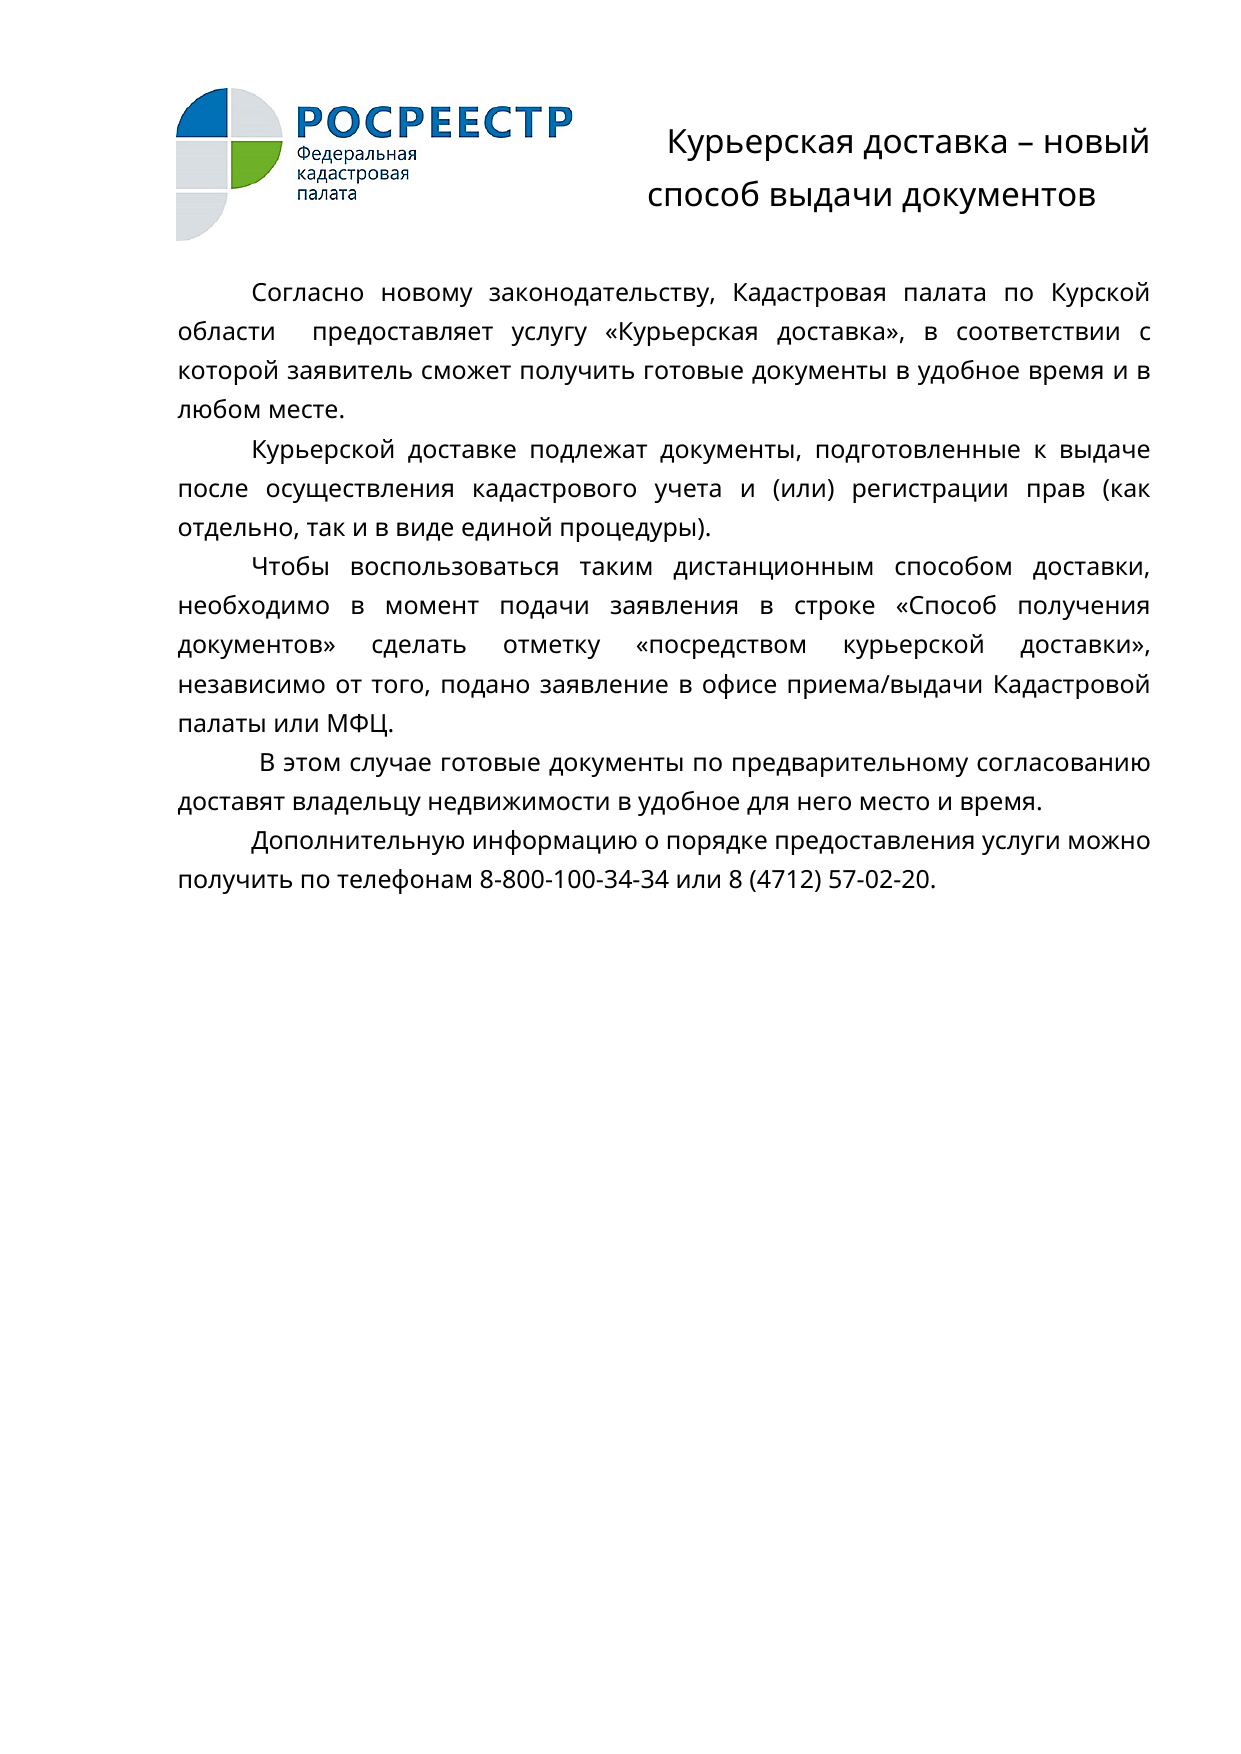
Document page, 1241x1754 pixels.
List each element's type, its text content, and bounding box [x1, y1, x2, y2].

text Дополнительную информацию о порядке предоставления услуги можно получить по телефонам 8-800-100-34-34 или 8 (4712) 57-02-20. [177, 823, 1152, 896]
text Курьерская доставка – новый способ выдачи документов [573, 118, 1152, 216]
text Курьерской доставке подлежат документы, подготовленные к выдаче после осуществления кадастрового учета и (или) регистрации прав (как отдельно, так и в виде единой процедуры). [177, 431, 1152, 544]
text Чтобы воспользоваться таким дистанционным способом доставки, необходимо в момент подачи заявления в строке «Способ получения документов» сделать отметку «посредством курьерской доставки», независимо от того, подано заявление в офисе приема/выдачи Кадастровой палаты или МФЦ. [177, 549, 1152, 739]
text Согласно новому законодательству, Кадастровая палата по Курской области предоставляет услугу «Курьерская доставка», в соответствии с которой заявитель сможет получить готовые документы в удобное время и в любом месте. [177, 275, 1152, 426]
picture [176, 88, 573, 241]
text В этом случае готовые документы по предварительному согласованию доставят владельцу недвижимости в удобное для него место и время. [177, 745, 1152, 818]
